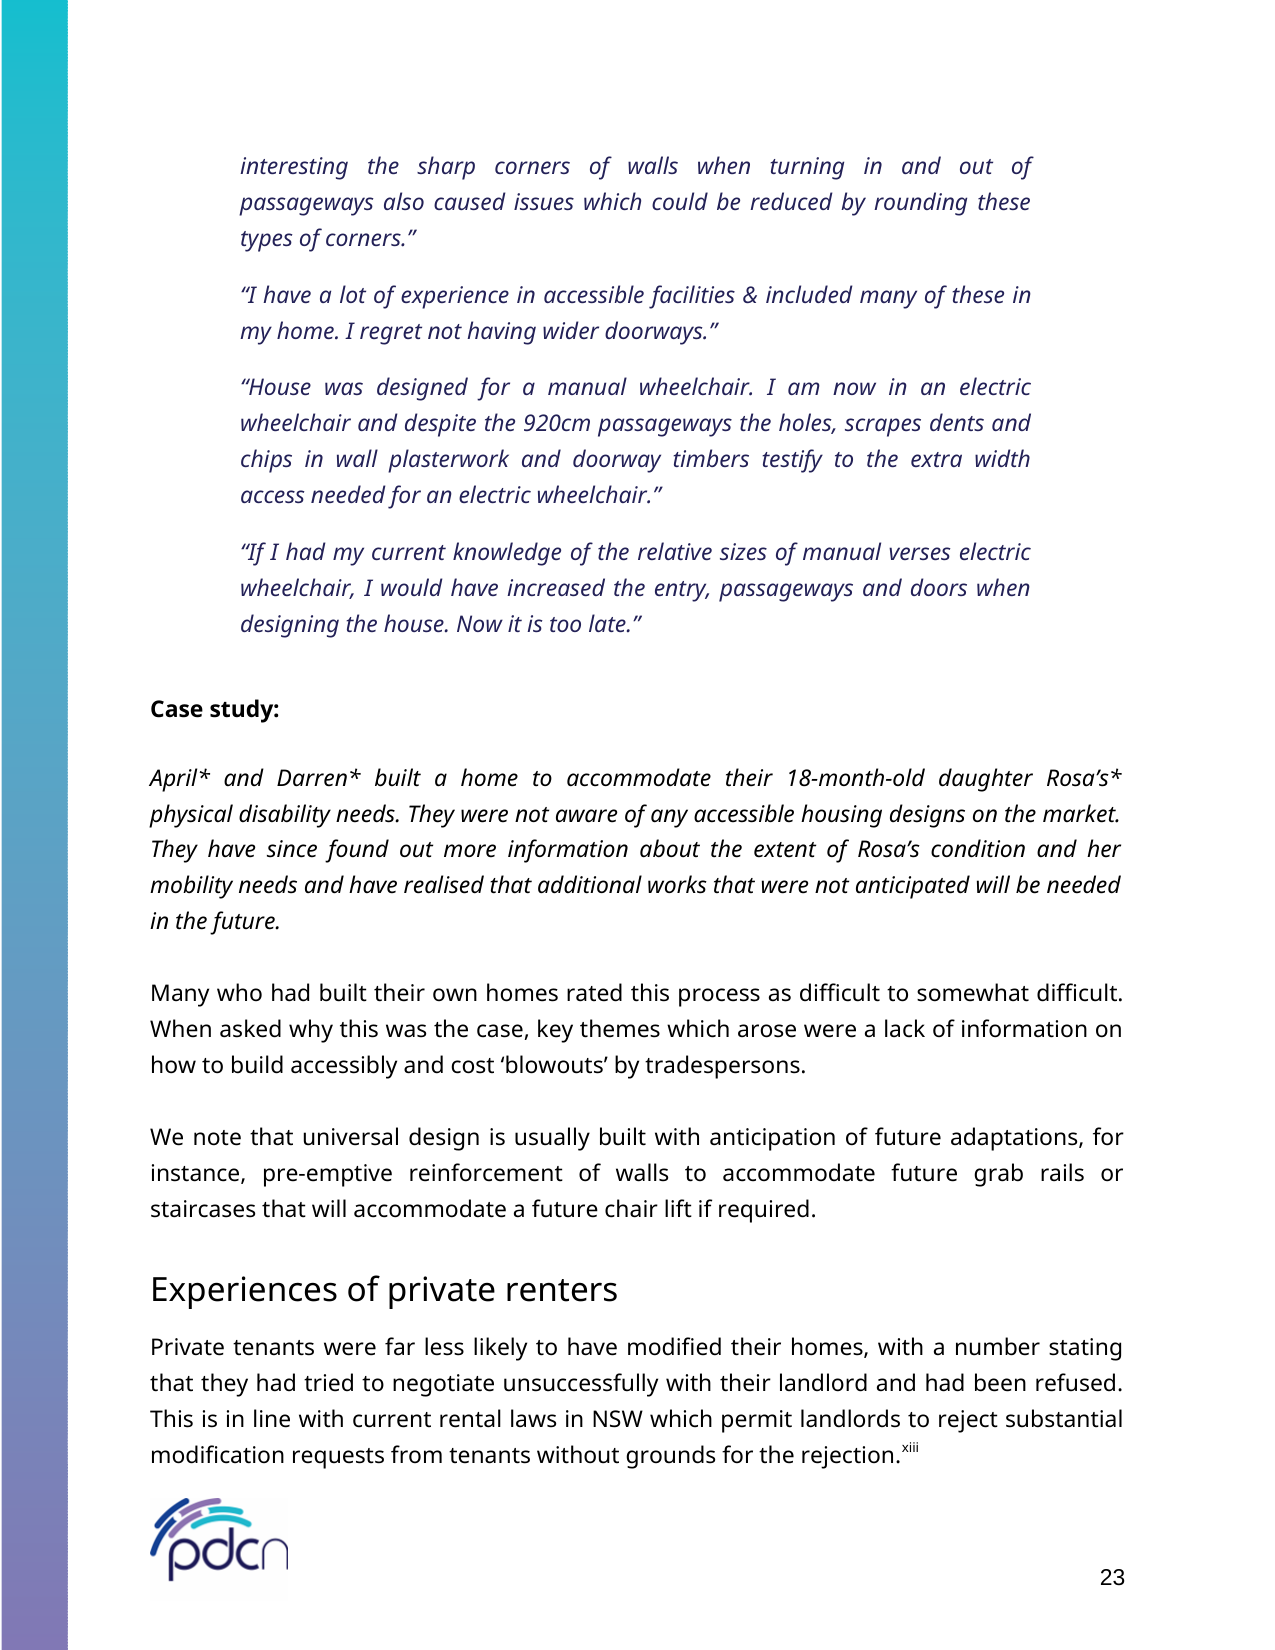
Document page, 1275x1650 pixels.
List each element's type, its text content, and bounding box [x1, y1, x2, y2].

text Many who had built their own homes rated this process as difficult to somewhat difficult. When asked why this was the case, key themes which arose were a lack of information on how to build accessibly and cost ‘blowouts’ by tradespersons. [150, 977, 1125, 1080]
text “If I had my current knowledge of the relative sizes of manual verses electric wheelchair, I would have increased the entry, passageways and doors when designing the house. Now it is too late.” [240, 536, 1035, 639]
text “I have a lot of experience in accessible facilities & included many of these in my home. I regret not having wider doorways.” [240, 279, 1035, 346]
text We note that universal design is usually built with anticipation of future adaptations, for instance, pre-emptive reinforcement of walls to accommodate future grab rails or staircases that will accommodate a future chair lift if required. [150, 1121, 1125, 1224]
picture [1, 0, 68, 1650]
text Private tenants were far less likely to have modified their homes, with a number stating that they had tried to negotiate unsuccessfully with their landlord and had been refused. This is in line with current rental laws in NSW which permit landlords to reject substantial modification requests from tenants without grounds for the rejection. [150, 1331, 1125, 1470]
text April* and Darren* built a home to accommodate their 18-month-old daughter Rosa’s* physical disability needs. They were not aware of any accessible housing designs on the market. They have since found out more information about the extent of Rosa’s condition and her mobility needs and have realised that additional works that were not anticipated will be needed in the future. [150, 762, 1125, 937]
picture [150, 1498, 288, 1601]
text Case study: [150, 693, 1125, 724]
text “House was designed for a manual wheelchair. I am now in an electric wheelchair and despite the 920cm passageways the holes, scrapes dents and chips in wall plasterwork and doorway timbers testify to the extra width access needed for an electric wheelchair.” [240, 371, 1035, 510]
subtitle Experiences of private renters [150, 1266, 1125, 1312]
